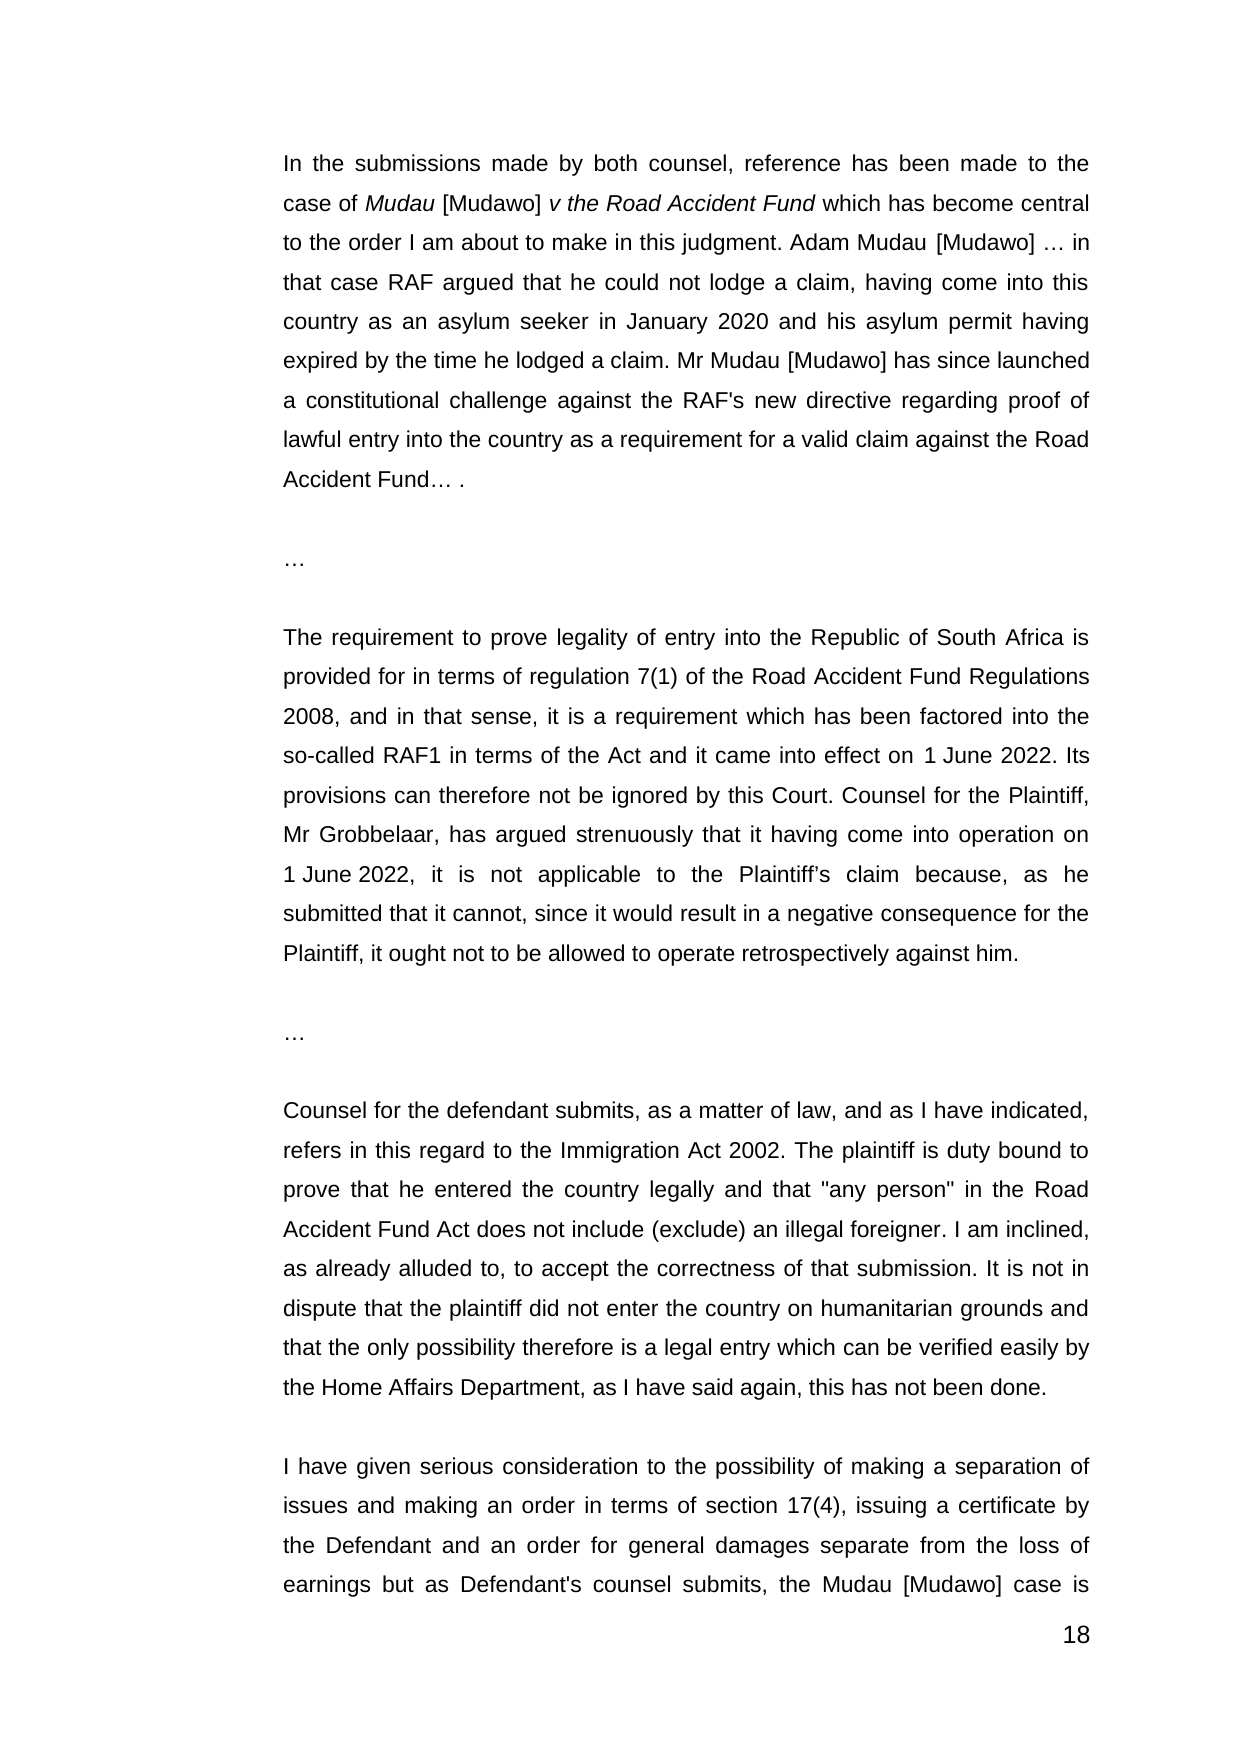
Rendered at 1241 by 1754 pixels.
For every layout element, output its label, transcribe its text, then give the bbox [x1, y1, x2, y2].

list In the submissions made by both counsel, reference has been made to the case of Mudau [Mudawo] v the Road Accident Fund which has become central to the order I am about to make in this judgment. Adam Mudau [Mudawo] … in that case RAF argued that he could not lodge a claim, having come into this country as an asylum seeker in January 2020 and his asylum permit having expired by the time he lodged a claim. Mr Mudau [Mudawo] has since launched a constitutional challenge against the RAF's new directive regarding proof of lawful entry into the country as a requirement for a valid claim against the Road Accident Fund… . [283, 150, 1090, 492]
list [283, 1453, 1090, 1598]
list The requirement to prove legality of entry into the Republic of South Africa is provided for in terms of regulation 7(1) of the Road Accident Fund Regulations 2008, and in that sense, it is a requirement which has been factored into the so-called RAF1 in terms of the Act and it came into effect on 1 June 2022. Its provisions can therefore not be ignored by this Court. Counsel for the Plaintiff, Mr Grobbelaar, has argued strenuously that it having come into operation on 1 June 2022, it is not applicable to the Plaintiff’s claim because, as he submitted that it cannot, since it would result in a negative consequence for the Plaintiff, it ought not to be allowed to operate retrospectively against him. [283, 624, 1090, 966]
list … [283, 1018, 1090, 1045]
list … [283, 545, 1090, 571]
list Counsel for the defendant submits, as a matter of law, and as I have indicated, refers in this regard to the Immigration Act 2002. The plaintiff is duty bound to prove that he entered the country legally and that "any person" in the Road Accident Fund Act does not include (exclude) an illegal foreigner. I am inclined, as already alluded to, to accept the correctness of that submission. It is not in dispute that the plaintiff did not enter the country on humanitarian grounds and that the only possibility therefore is a legal entry which can be verified easily by the Home Affairs Department, as I have said again, this has not been done. [283, 1097, 1090, 1400]
